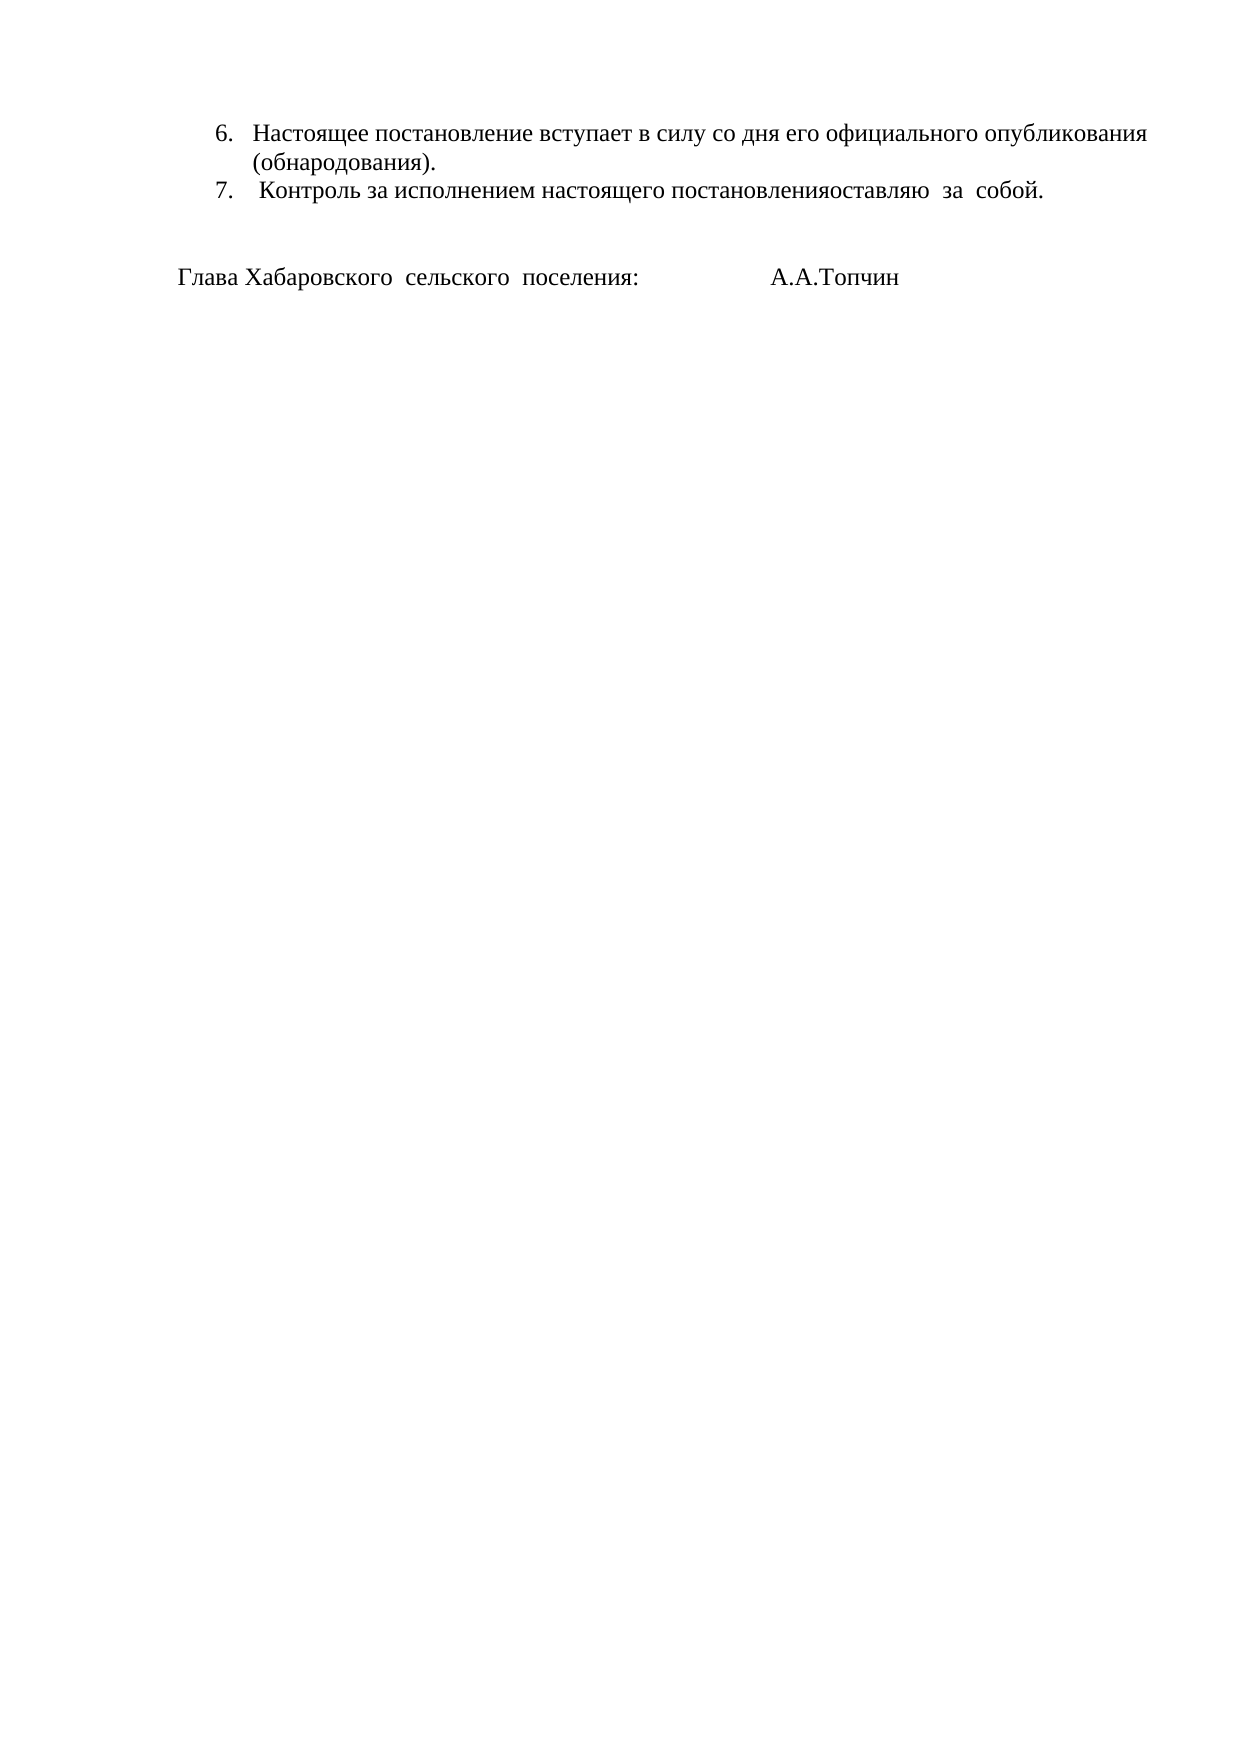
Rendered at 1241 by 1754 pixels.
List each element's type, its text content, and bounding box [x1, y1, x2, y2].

list Контроль за исполнением настоящего постановленияоставляю за собой. [215, 176, 1152, 204]
text Глава Хабаровского сельского поселения: А.А.Топчин [177, 262, 1152, 291]
list Настоящее постановление вступает в силу со дня его официального опубликования (обнародования). [215, 118, 1152, 176]
